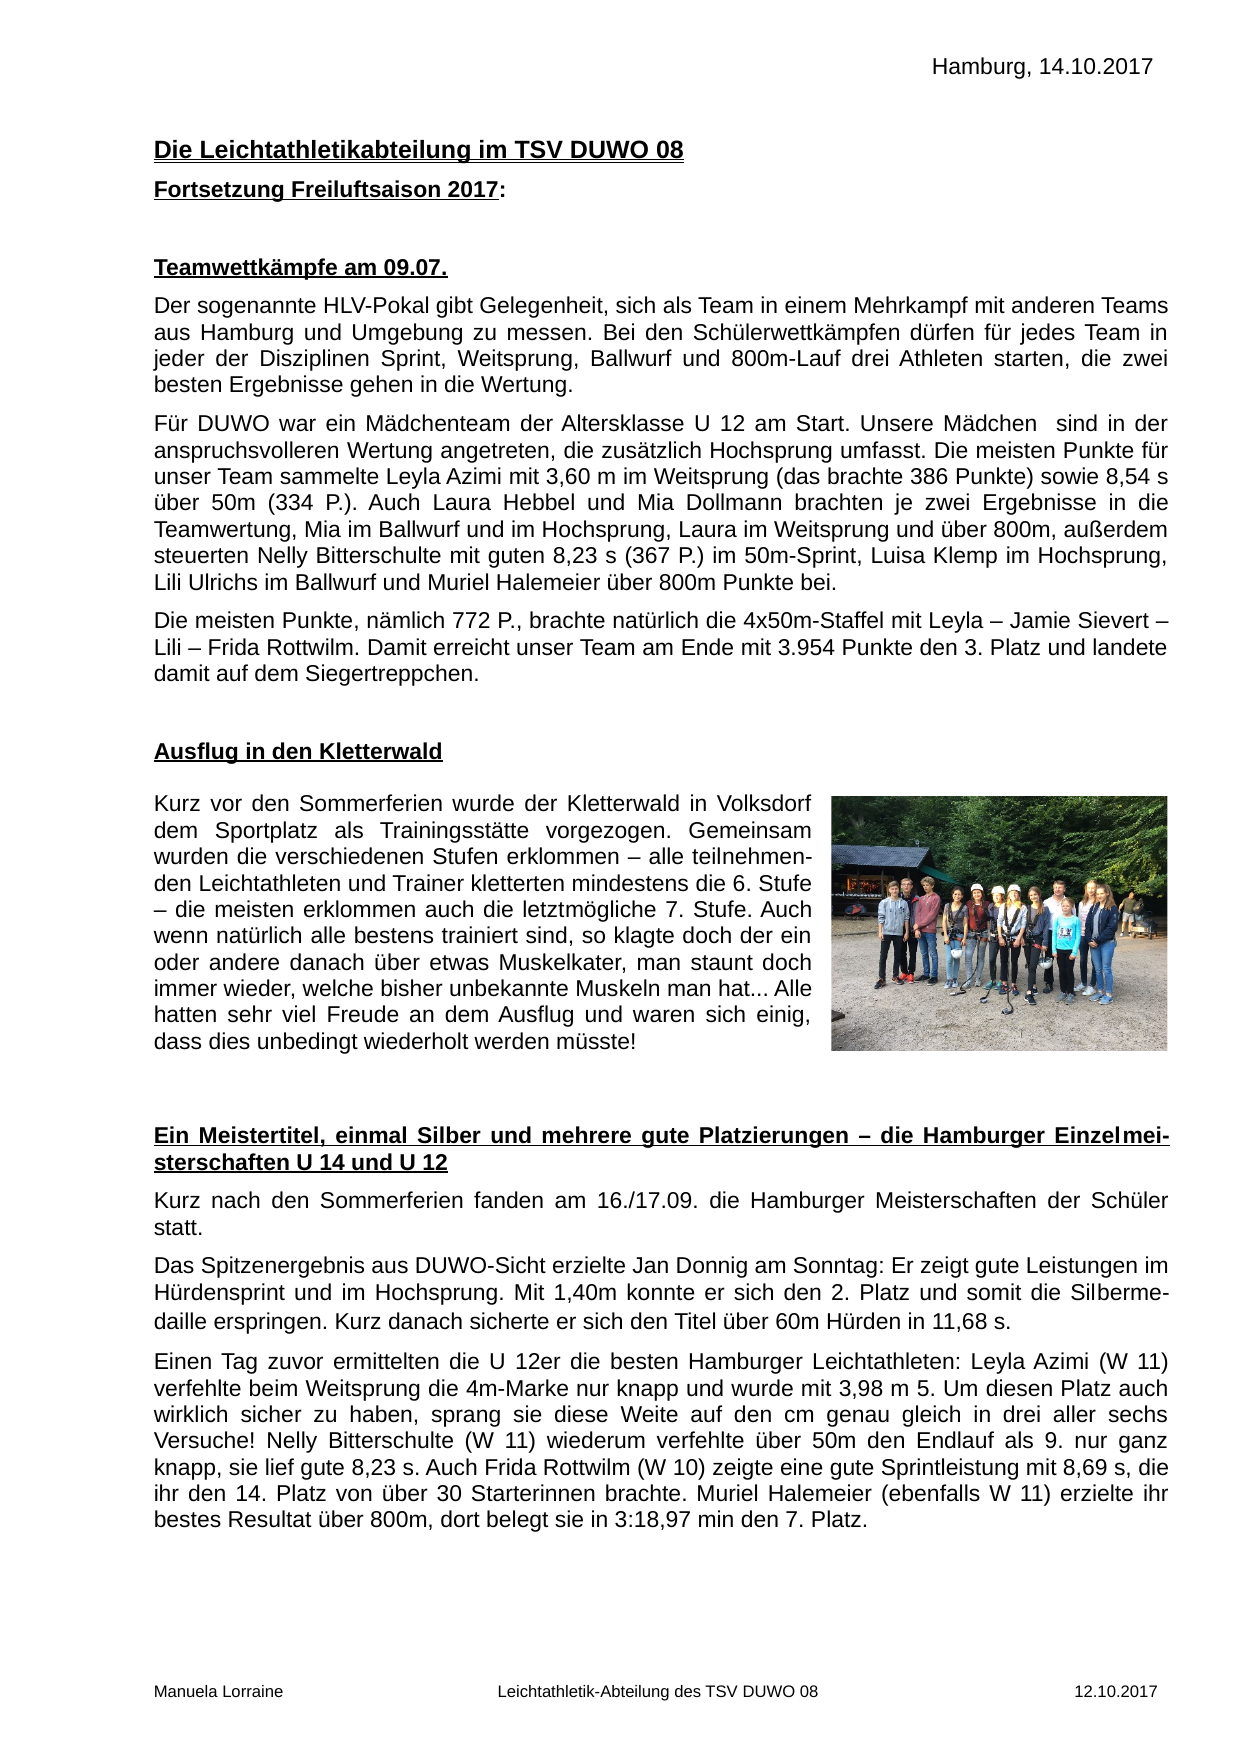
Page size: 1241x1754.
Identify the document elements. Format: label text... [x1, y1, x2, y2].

text Ein Meistertitel, einmal Silber und mehrere gute Platzierungen – die Hamburger Einzelmeisterschaften U 14 und U 12 [153, 1146, 1169, 1175]
text Hamburg, 14.10.2017 [153, 53, 1169, 79]
text Für DUWO war ein Mädchenteam der Altersklasse U 12 am Start. Unsere Mädchen sind in der anspruchsvolleren Wertung angetreten, die zusätzlich Hochsprung umfasst. Die meisten Punkte für unser Team sammelte Leyla Azimi mit 3,60 m im Weitsprung (das brachte 386 Punkte) sowie 8,54 s über 50m (334 P.). Auch Laura Hebbel und Mia Dollmann brachten je zwei Ergebnisse in die Teamwertung, Mia im Ballwurf und im Hochsprung, Laura im Weitsprung und über 800m, außerdem steuerten Nelly Bitterschulte mit guten 8,23 s (367 P.) im 50m-Sprint, Luisa Klemp im Hochsprung, Lili Ulrichs im Ballwurf und Muriel Halemeier über 800m Punkte bei. [153, 410, 1169, 595]
text Kurz nach den Sommerferien fanden am 16./17.09. die Hamburger Meisterschaften der Schüler statt. [153, 1187, 1169, 1240]
text Ausflug in den Kletterwald [153, 738, 1169, 764]
text Einen Tag zuvor ermittelten die U 12er die besten Hamburger Leichtathleten: Leyla Azimi (W 11) verfehlte beim Weitsprung die 4m-Marke nur knapp und wurde mit 3,98 m 5. Um diesen Platz auch wirklich sicher zu haben, sprang sie diese Weite auf den cm genau gleich in drei aller sechs Versuche! Nelly Bitterschulte (W 11) wiederum verfehlte über 50m den Endlauf als 9. nur ganz knapp, sie lief gute 8,23 s. Auch Frida Rottwilm (W 10) zeigte eine gute Sprintleistung mit 8,69 s, die ihr den 14. Platz von über 30 Starterinnen brachte. Muriel Halemeier (ebenfalls W 11) erzielte ihr bestes Resultat über 800m, dort belegt sie in 3:18,97 min den 7. Platz. [153, 1348, 1169, 1533]
text Fortsetzung Freiluftsaison 2017: [153, 176, 1169, 202]
text Der sogenannte HLV-Pokal gibt Gelegenheit, sich als Team in einem Mehrkampf mit anderen Teams aus Hamburg und Umgebung zu messen. Bei den Schülerwettkämpfen dürfen für jedes Team in jeder der Disziplinen Sprint, Weitsprung, Ballwurf und 800m-Lauf drei Athleten starten, die zwei besten Ergebnisse gehen in die Wertung. [153, 292, 1169, 398]
text Die meisten Punkte, nämlich 772 P., brachte natürlich die 4x50m-Staffel mit Leyla – Jamie Sievert – Lili – Frida Rottwilm. Damit erreicht unser Team am Ende mit 3.954 Punkte den 3. Platz und landete damit auf dem Siegertreppchen. [153, 607, 1169, 686]
text Teamwettkämpfe am 09.07. [153, 253, 1169, 280]
text Die Leichtathletikabteilung im TSV DUWO 08 [153, 134, 1169, 163]
picture [829, 796, 1168, 1050]
text Das Spitzenergebnis aus DUWO-Sicht erzielte Jan Donnig am Sonntag: Er zeigt gute Leistungen im Hürdensprint und im Hochsprung. Mit 1,40m konnte er sich den 2. Platz und somit die Silbermedaille erspringen. Kurz danach sicherte er sich den Titel über 60m Hürden in 11,68 s. [153, 1252, 1169, 1336]
text Ein Meistertitel, einmal Silber und mehrere gute Platzierungen – die Hamburger Einzelmeisterschaften U 14 und U 12 [153, 1122, 1169, 1145]
